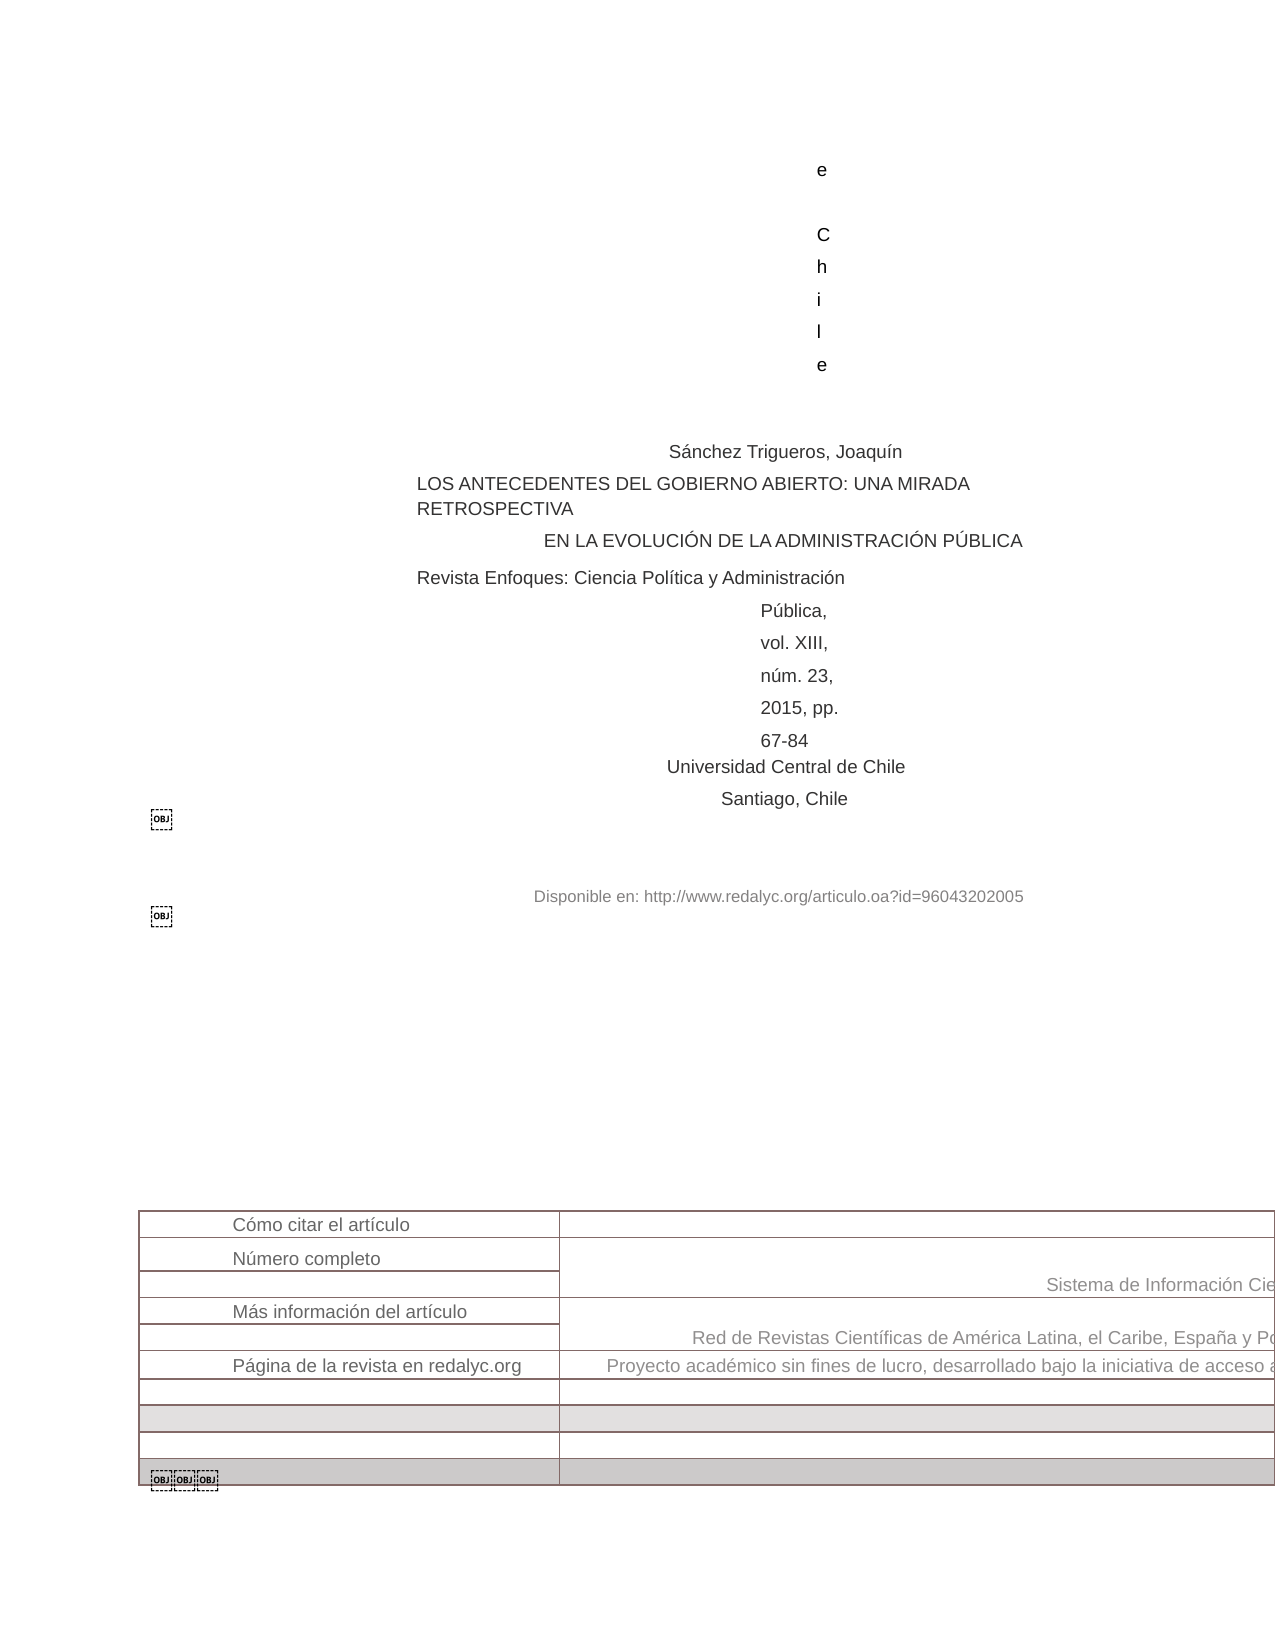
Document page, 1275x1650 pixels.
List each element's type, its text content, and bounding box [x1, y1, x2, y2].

text EN LA EVOLUCIÓN DE LA ADMINISTRACIÓN PÚBLICA [544, 527, 1125, 552]
table_cell Red de Revistas Científicas de América Latina, el Caribe, España y Portugal [560, 1298, 1274, 1350]
table_cell Proyecto académico sin fines de lucro, desarrollado bajo la iniciativa de acceso abierto [560, 1351, 1274, 1378]
table_cell [140, 1272, 559, 1297]
table_cell Sistema de Información Científica [560, 1238, 1274, 1297]
table_cell [560, 1380, 1274, 1404]
text Revista Enfoques: Ciencia Política y Administración Pública, vol. XIII, núm. 23, 2015, pp. 67-84 [417, 559, 854, 754]
text ￼ [150, 907, 1125, 928]
text Universidad Central de Chile [667, 754, 1125, 779]
text ￼ [150, 810, 1125, 831]
table_cell [560, 1459, 1274, 1484]
table_cell Número completo [140, 1238, 559, 1270]
table_cell [140, 1380, 559, 1404]
table_header [560, 1212, 1274, 1237]
text Disponible en: http://www.redalyc.org/articulo.oa?id=96043202005 [529, 882, 1125, 907]
table_cell [140, 1406, 559, 1431]
text Santiago, Chile [721, 785, 1125, 810]
table_cell [140, 1325, 559, 1350]
table_cell Más información del artículo [140, 1298, 559, 1323]
table_cell Página de la revista en redalyc.org [140, 1351, 559, 1378]
text Sánchez Trigueros, Joaquín [669, 439, 1125, 464]
table_cell [560, 1406, 1274, 1431]
table_cell [140, 1433, 559, 1457]
table_cell [140, 1459, 559, 1484]
table_header Cómo citar el artículo [140, 1212, 559, 1237]
table_cell [560, 1433, 1274, 1457]
text LOS ANTECEDENTES DEL GOBIERNO ABIERTO: UNA MIRADA RETROSPECTIVA [417, 471, 1125, 521]
